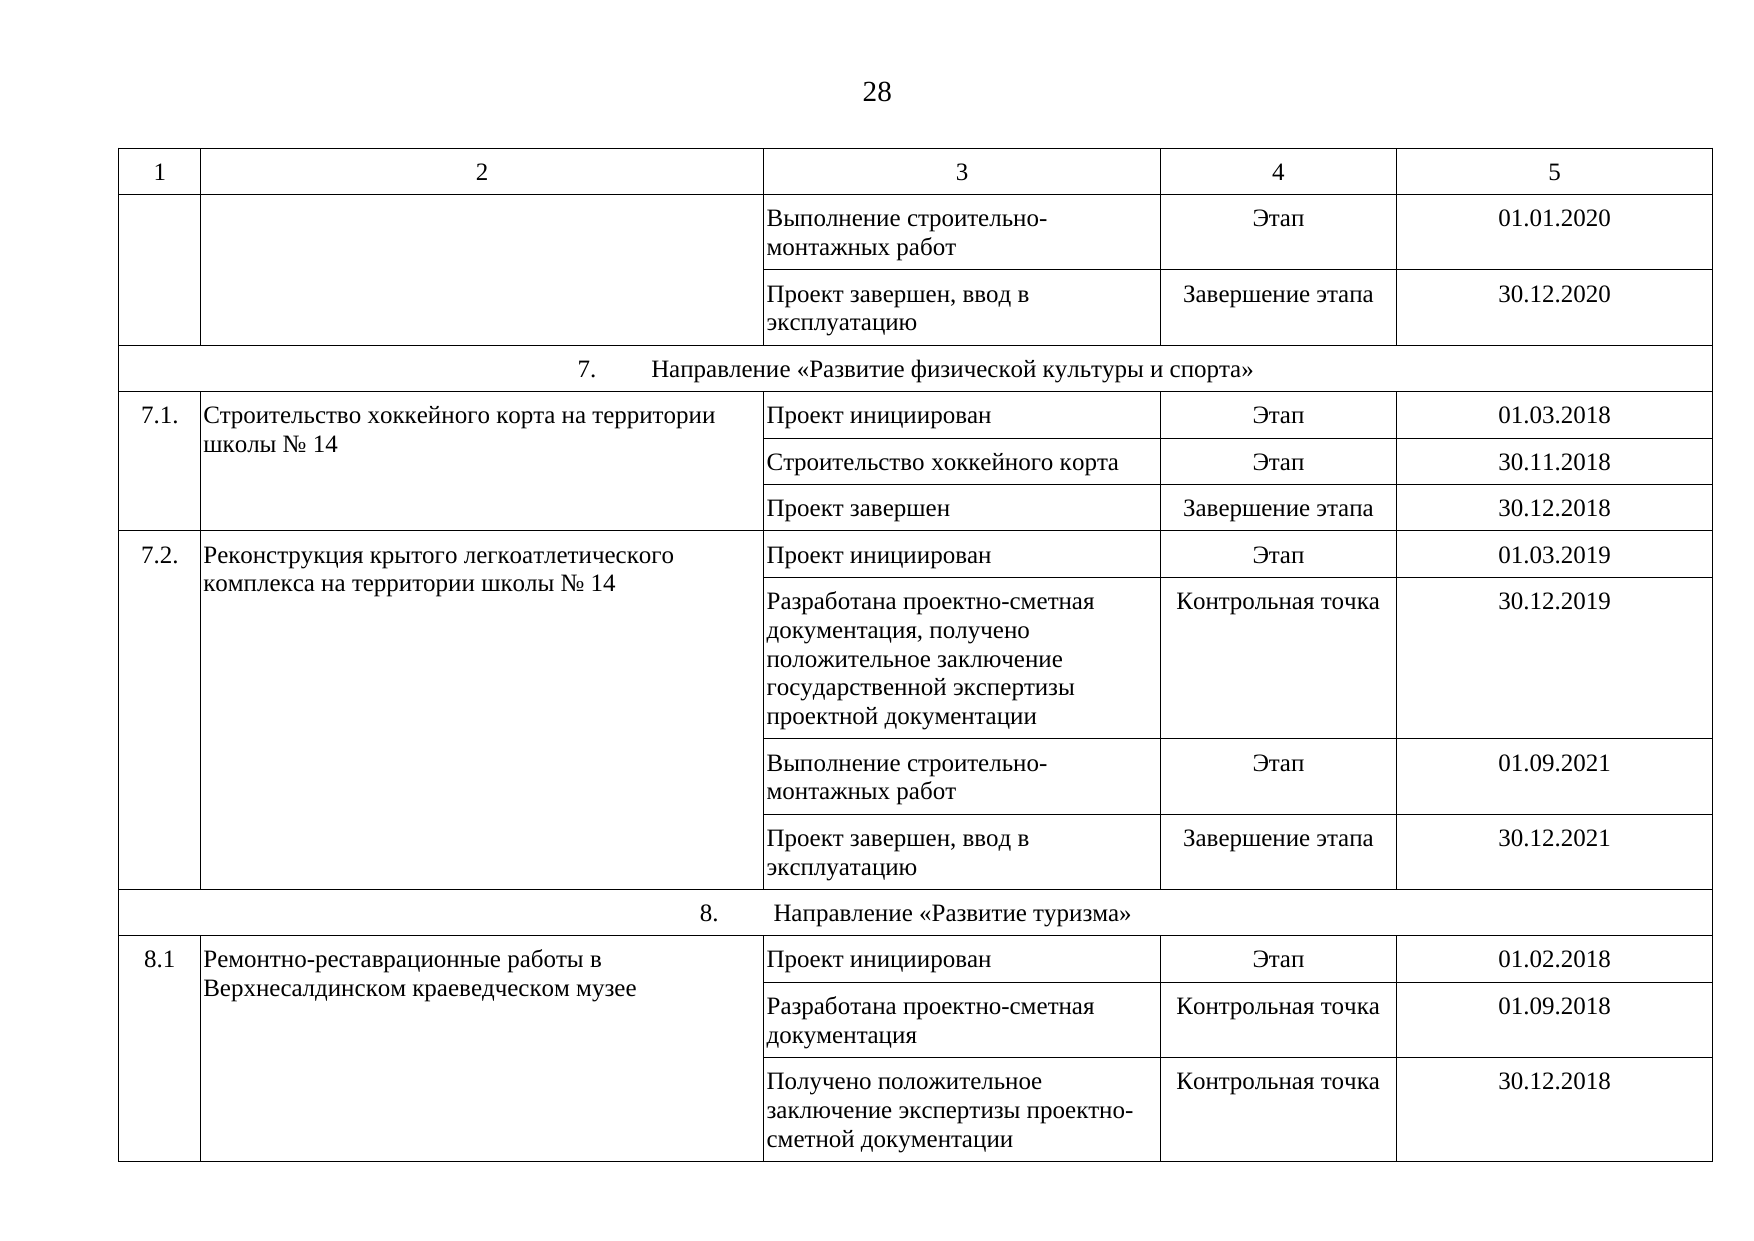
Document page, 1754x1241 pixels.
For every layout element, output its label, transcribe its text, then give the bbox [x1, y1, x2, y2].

table_cell Этап [1161, 439, 1396, 484]
table_cell Контрольная точка [1161, 1058, 1396, 1161]
table_cell Завершение этапа [1161, 270, 1396, 344]
table_cell Разработана проектно-сметная документация [764, 983, 1160, 1057]
table_cell 01.03.2019 [1397, 531, 1712, 577]
table_cell 30.11.2018 [1397, 439, 1712, 484]
table_cell Этап [1161, 739, 1396, 813]
table_cell Этап [1161, 392, 1396, 437]
table_cell 01.03.2018 [1397, 392, 1712, 437]
table_cell Проект завершен, ввод в эксплуатацию [764, 815, 1160, 889]
table_header 2 [201, 149, 763, 194]
table_cell Этап [1161, 531, 1396, 577]
table_cell 30.12.2021 [1397, 815, 1712, 889]
table_cell 8.1 [119, 936, 200, 1161]
table_header 5 [1397, 149, 1712, 194]
table_cell Ремонтно-реставрационные работы в Верхнесалдинском краеведческом музее [201, 936, 763, 1161]
table_cell 30.12.2018 [1397, 1058, 1712, 1161]
table_cell Этап [1161, 195, 1396, 269]
table_cell Разработана проектно-сметная документация, получено положительное заключение государственной экспертизы проектной документации [764, 578, 1160, 738]
table_cell 30.12.2019 [1397, 578, 1712, 738]
table_cell Проект завершен [764, 485, 1160, 530]
table_cell Направление «Развитие физической культуры и спорта» [119, 346, 1712, 391]
table_cell 01.09.2018 [1397, 983, 1712, 1057]
table_cell Выполнение строительно-монтажных работ [764, 195, 1160, 269]
table_cell Строительство хоккейного корта на территории школы № 14 [201, 392, 763, 530]
table_cell Проект инициирован [764, 392, 1160, 437]
table_cell 01.09.2021 [1397, 739, 1712, 813]
table_cell 7.1. [119, 392, 200, 530]
table_header 1 [119, 149, 200, 194]
table_cell 7.2. [119, 531, 200, 889]
table_header 3 [764, 149, 1160, 194]
table_cell Получено положительное заключение экспертизы проектно-сметной документации [764, 1058, 1160, 1161]
table_cell Завершение этапа [1161, 485, 1396, 530]
table_cell 01.01.2020 [1397, 195, 1712, 269]
table_cell Проект инициирован [764, 936, 1160, 982]
table_cell Завершение этапа [1161, 815, 1396, 889]
table_cell 30.12.2018 [1397, 485, 1712, 530]
table_cell Контрольная точка [1161, 578, 1396, 738]
table_cell Этап [1161, 936, 1396, 982]
table_cell 30.12.2020 [1397, 270, 1712, 344]
table_cell 01.02.2018 [1397, 936, 1712, 982]
table_cell Проект завершен, ввод в эксплуатацию [764, 270, 1160, 344]
table_cell Выполнение строительно-монтажных работ [764, 739, 1160, 813]
table_cell Реконструкция крытого легкоатлетического комплекса на территории школы № 14 [201, 531, 763, 889]
table_cell Направление «Развитие туризма» [119, 890, 1712, 935]
table_cell Проект инициирован [764, 531, 1160, 577]
table_cell Контрольная точка [1161, 983, 1396, 1057]
table_cell Строительство хоккейного корта [764, 439, 1160, 484]
table_header 4 [1161, 149, 1396, 194]
